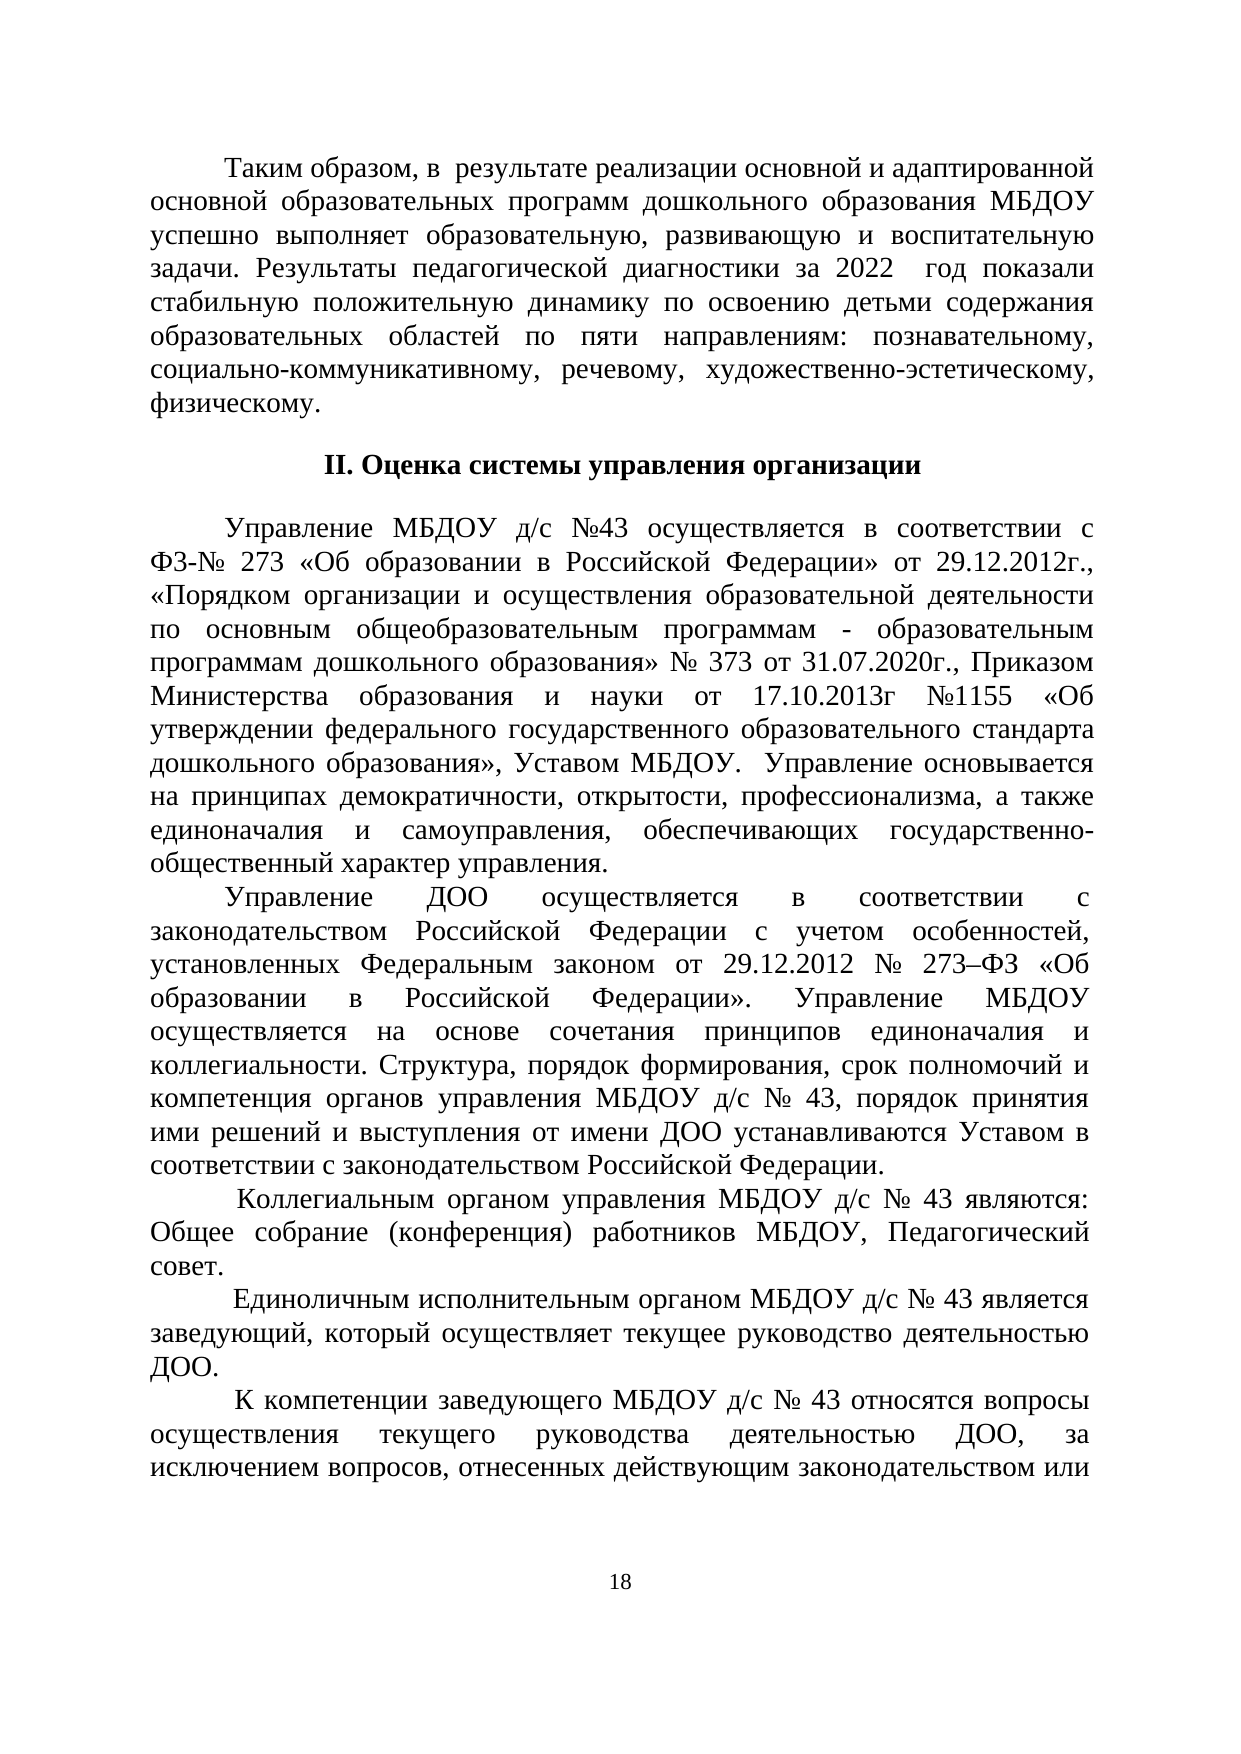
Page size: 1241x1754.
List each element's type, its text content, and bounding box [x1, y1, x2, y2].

text Управление МБДОУ д/с №43 осуществляется в соответствии с Ф3-№ 273 «Об образовании в Российской Федерации» от 29.12.2012г., «Порядком организации и осуществления образовательной деятельности по основным общеобразовательным программам - образовательным программам дошкольного образования» № 373 от 31.07.2020г., Приказом Министерства образования и науки от 17.10.2013г №1155 «Об утверждении федерального государственного образовательного стандарта дошкольного образования», Уставом МБДОУ. Управление основывается на принципах демократичности, открытости, профессионализма, а также единоначалия и самоуправления, обеспечивающих государственно-общественный характер управления. [150, 510, 1095, 879]
text Таким образом, в результате реализации основной и адаптированной основной образовательных программ дошкольного образования МБДОУ успешно выполняет образовательную, развивающую и воспитательную задачи. Результаты педагогической диагностики за 2022 год показали стабильную положительную динамику по освоению детьми содержания образовательных областей по пяти направлениям: познавательному, социально-коммуникативному, речевому, художественно-эстетическому, физическому. [150, 150, 1095, 418]
text II. Оценка системы управления организации [150, 447, 1095, 481]
text Коллегиальным органом управления МБДОУ д/с № 43 являются: Общее собрание (конференция) работников МБДОУ, Педагогический совет. [150, 1181, 1090, 1282]
text Единоличным исполнительным органом МБДОУ д/с № 43 является заведующий, который осуществляет текущее руководство деятельностью ДОО. [150, 1282, 1090, 1382]
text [150, 1382, 1090, 1483]
text Управление ДОО осуществляется в соответствии с законодательством Российской Федерации с учетом особенностей, установленных Федеральным законом от 29.12.2012 № 273–ФЗ «Об образовании в Российской Федерации». Управление МБДОУ осуществляется на основе сочетания принципов единоначалия и коллегиальности. Структура, порядок формирования, срок полномочий и компетенция органов управления МБДОУ д/с № 43, порядок принятия ими решений и выступления от имени ДОО устанавливаются Уставом в соответствии с законодательством Российской Федерации. [150, 879, 1090, 1181]
